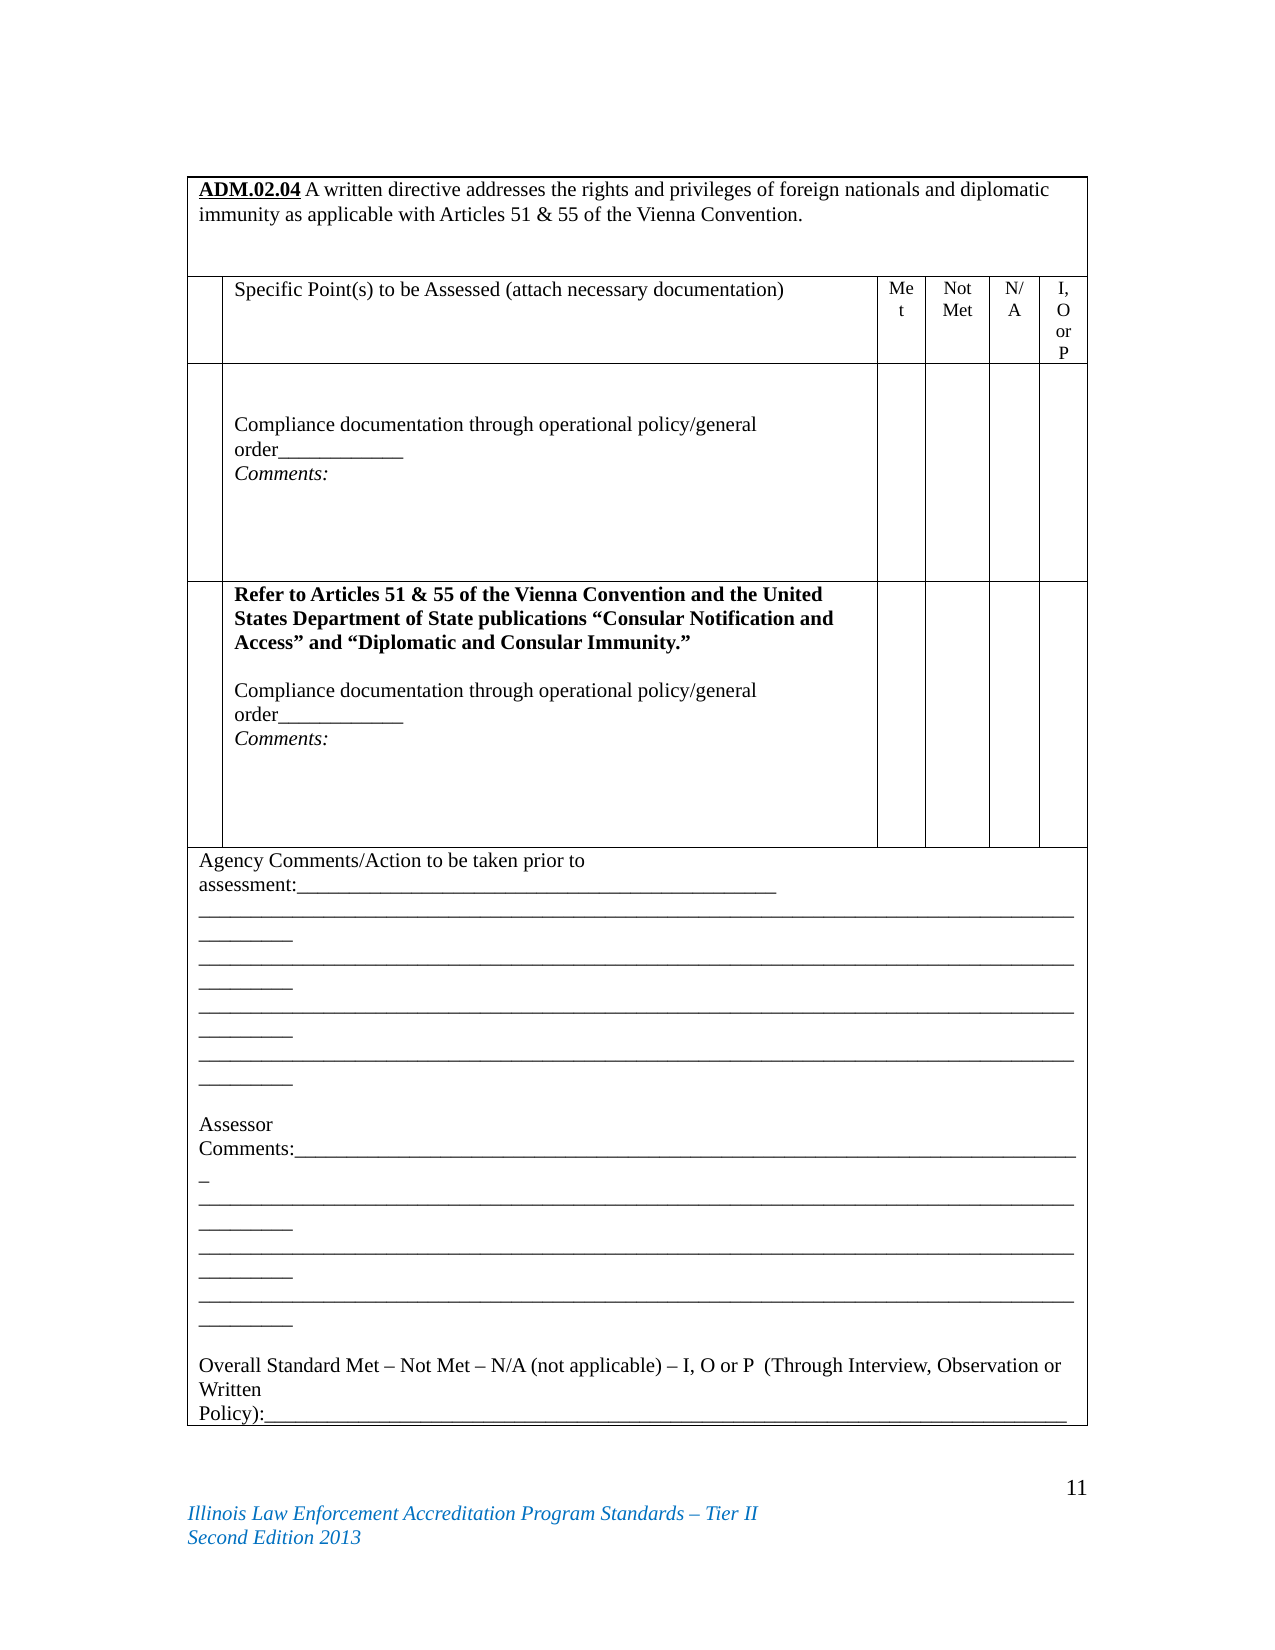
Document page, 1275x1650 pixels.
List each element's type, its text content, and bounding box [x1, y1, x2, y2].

table_cell N/A [990, 277, 1039, 363]
table_cell Not Met [926, 277, 989, 363]
table_cell Met [878, 277, 925, 363]
table_cell [878, 582, 925, 847]
table_cell [990, 364, 1039, 581]
table_cell [188, 277, 222, 363]
table_cell [926, 582, 989, 847]
table_cell [188, 364, 222, 581]
table_header ADM.02.04 A written directive addresses the rights and privileges of foreign nationals and diplomatic immunity as applicable with Articles 51 & 55 of the Vienna Convention. [188, 178, 1087, 276]
table_cell [188, 582, 222, 847]
table_cell [1040, 582, 1087, 847]
table_cell I, O or P [1040, 277, 1087, 363]
table_cell Compliance documentation through operational policy/general order____________ Comments: [223, 364, 877, 581]
table_cell [1040, 364, 1087, 581]
table_cell [926, 364, 989, 581]
table_cell [878, 364, 925, 581]
table_cell [990, 582, 1039, 847]
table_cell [188, 848, 1087, 1425]
table_cell Specific Point(s) to be Assessed (attach necessary documentation) [223, 277, 877, 363]
table_cell Refer to Articles 51 & 55 of the Convention and the United States Department of State publications “Consular Notification and Access” and “Diplomatic and Consular Immunity.” Compliance documentation through operational policy/general order____________ Comments: [223, 582, 877, 847]
